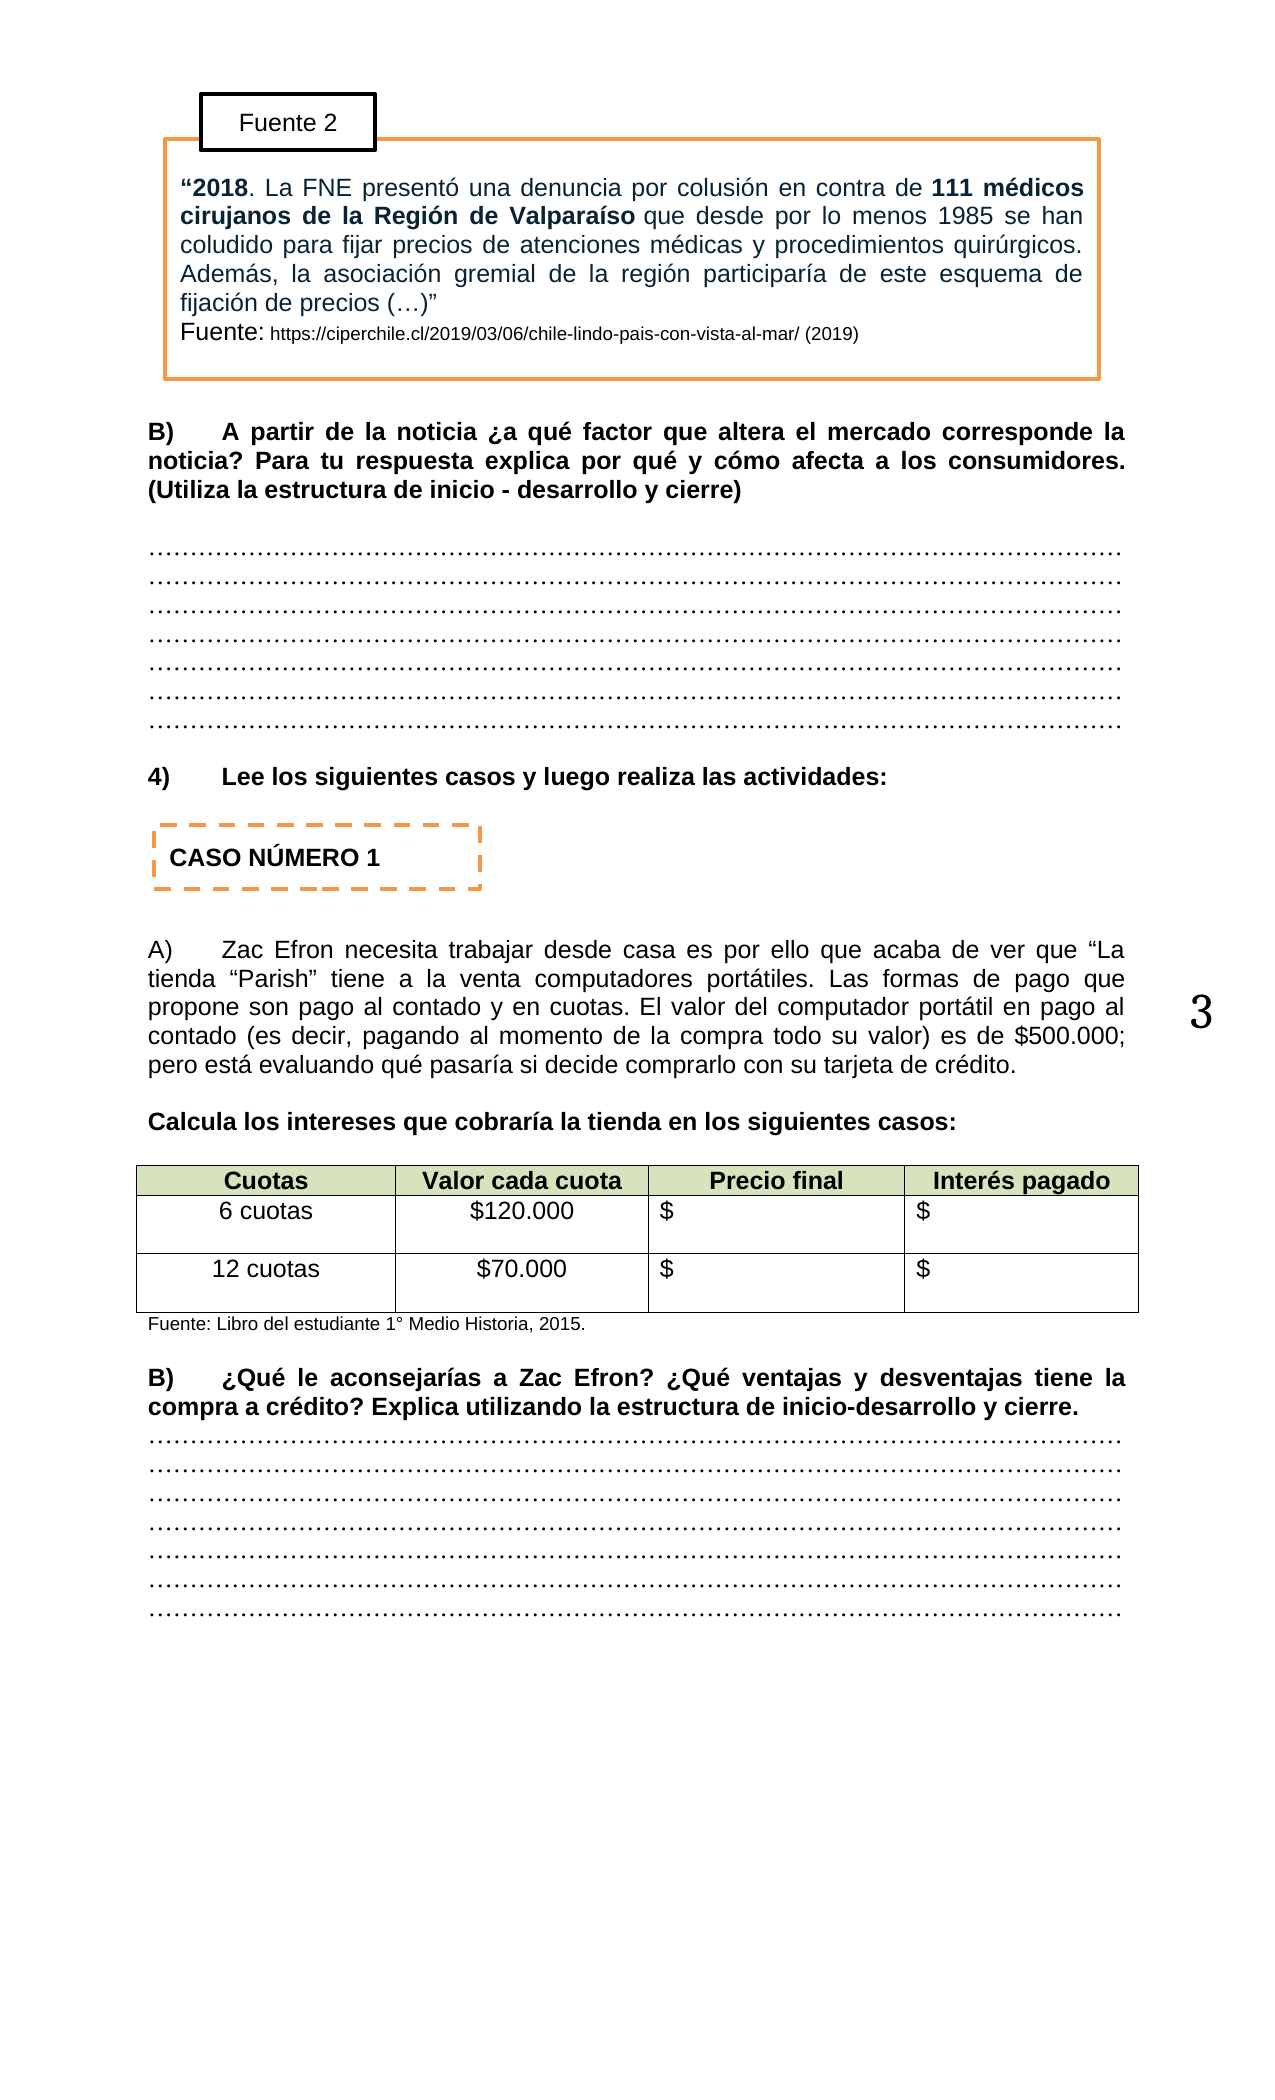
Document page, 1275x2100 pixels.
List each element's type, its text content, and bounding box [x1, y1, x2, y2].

table_cell $ [905, 1196, 1138, 1253]
table_cell $ [649, 1196, 904, 1253]
list Zac Efron necesita trabajar desde casa es por ello que acaba de ver que “La tienda “Parish” tiene a la venta computadores portátiles. Las formas de pago que propone son pago al contado y en cuotas. El valor del computador portátil en pago al contado (es decir, pagando al momento de la compra todo su valor) es de $500.000; pero está evaluando qué pasaría si decide comprarlo con su tarjeta de crédito. [148, 935, 1127, 1079]
list A partir de la noticia ¿a qué factor que altera el mercado corresponde la noticia? Para tu respuesta explica por qué y cómo afecta a los consumidores. (Utiliza la estructura de inicio - desarrollo y cierre) [148, 417, 1127, 504]
table_header Interés pagado [905, 1166, 1138, 1195]
text Calcula los intereses que cobraría la tienda en los siguientes casos: [148, 1107, 1127, 1136]
table_cell $ [649, 1254, 904, 1312]
list ¿Qué le aconsejarías a Zac Efron? ¿Qué ventajas y desventajas tiene la compra a crédito? Explica utilizando la estructura de inicio-desarrollo y cierre. [148, 1363, 1127, 1421]
table_cell 6 cuotas [137, 1196, 395, 1253]
table_cell $120.000 [396, 1196, 648, 1253]
list Lee los siguientes casos y luego realiza las actividades: [148, 762, 1127, 791]
table_cell 12 cuotas [137, 1254, 395, 1312]
table_header Cuotas [137, 1166, 395, 1195]
table_header Precio final [649, 1166, 904, 1195]
table_cell $ [905, 1254, 1138, 1312]
text Fuente: Libro del estudiante 1° Medio Historia, 2015. [148, 1313, 1127, 1334]
table_cell $70.000 [396, 1254, 648, 1312]
table_header Valor cada cuota [396, 1166, 648, 1195]
